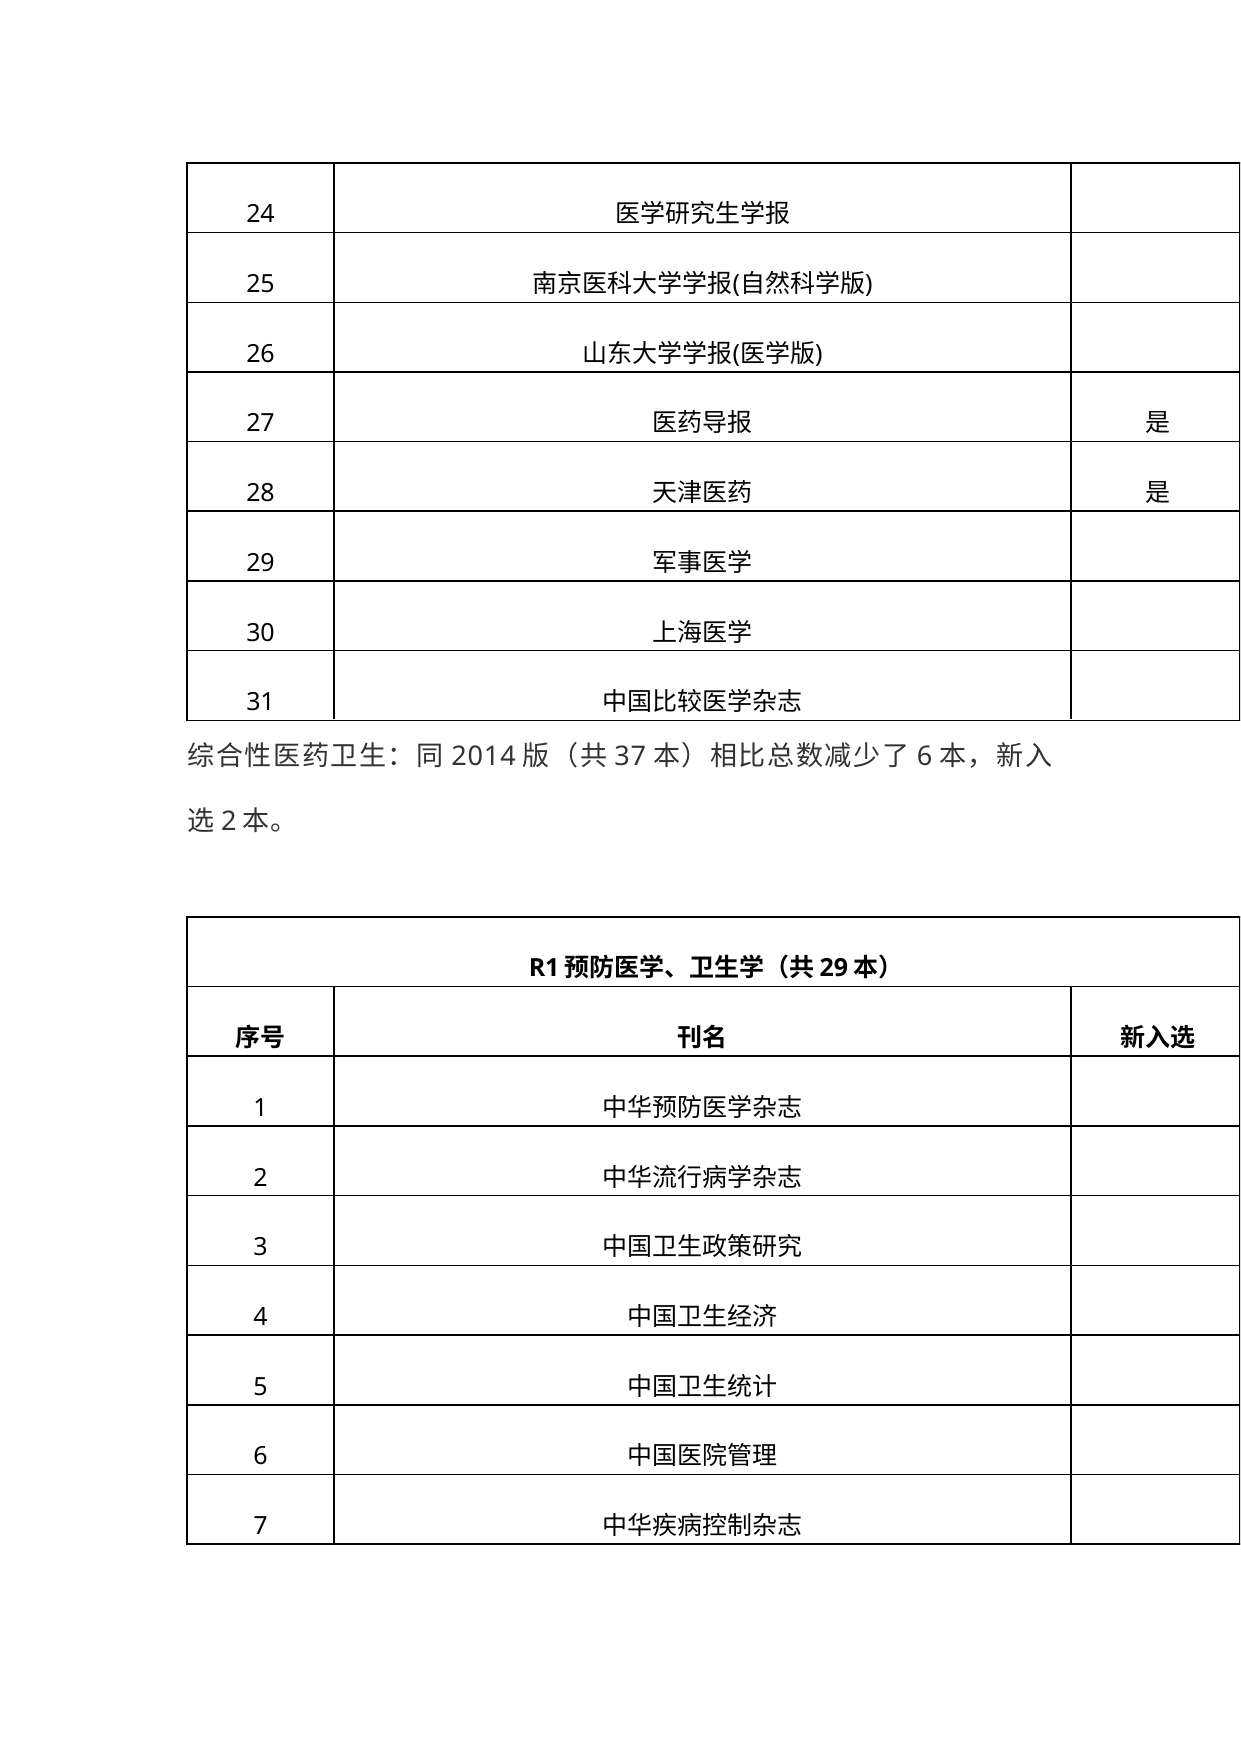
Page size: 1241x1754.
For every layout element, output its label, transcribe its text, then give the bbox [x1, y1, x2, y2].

table_cell 24 [188, 164, 333, 232]
table_cell 是 [1072, 373, 1239, 441]
table_cell [1072, 582, 1239, 650]
table_cell 医药导报 [335, 373, 1070, 441]
table_cell 27 [188, 373, 333, 441]
table_cell 是 [1072, 442, 1239, 510]
table_cell 26 [188, 303, 333, 371]
table_cell 中国卫生经济 [335, 1266, 1070, 1334]
table_cell [1072, 1057, 1239, 1125]
table_cell 刊名 [335, 987, 1070, 1055]
table_cell 中国医院管理 [335, 1406, 1070, 1473]
table_cell 中国卫生统计 [335, 1336, 1070, 1404]
table_cell 7 [188, 1475, 333, 1543]
table_cell 天津医药 [335, 442, 1070, 510]
table_cell 中华预防医学杂志 [335, 1057, 1070, 1125]
table_cell 医学研究生学报 [335, 164, 1070, 232]
table_cell 中华疾病控制杂志 [335, 1475, 1070, 1543]
table_cell 上海医学 [335, 582, 1070, 650]
table_cell [1072, 233, 1239, 301]
table_cell 31 [188, 651, 333, 719]
table_cell 28 [188, 442, 333, 510]
table_cell [1072, 1336, 1239, 1404]
table_cell [1072, 1406, 1239, 1473]
table_cell 中华流行病学杂志 [335, 1127, 1070, 1195]
table_cell [1072, 1475, 1239, 1543]
table_cell 25 [188, 233, 333, 301]
table_cell [1072, 1127, 1239, 1195]
table_cell 1 [188, 1057, 333, 1125]
table_header R1预防医学、卫生学（共29本） [188, 918, 1239, 986]
table_cell 南京医科大学学报(自然科学版) [335, 233, 1070, 301]
table_cell 2 [188, 1127, 333, 1195]
table_cell [1072, 1196, 1239, 1264]
table_cell [1072, 1266, 1239, 1334]
table_cell 新入选 [1072, 987, 1239, 1055]
table_cell 中国比较医学杂志 [335, 651, 1070, 719]
table_cell [1072, 651, 1239, 719]
table_cell 序号 [188, 987, 333, 1055]
table_cell 6 [188, 1406, 333, 1473]
table_cell 3 [188, 1196, 333, 1264]
table_cell 5 [188, 1336, 333, 1404]
table_cell 30 [188, 582, 333, 650]
table_cell 山东大学学报(医学版) [335, 303, 1070, 371]
table_cell [1072, 303, 1239, 371]
table_cell 4 [188, 1266, 333, 1334]
table_cell 中国卫生政策研究 [335, 1196, 1070, 1264]
text 综合性医药卫生：同2014版（共37本）相比总数减少了6本，新入选2本。 [187, 721, 1053, 851]
table_cell [1072, 512, 1239, 580]
table_cell [1072, 164, 1239, 232]
table_cell 29 [188, 512, 333, 580]
table_cell 军事医学 [335, 512, 1070, 580]
